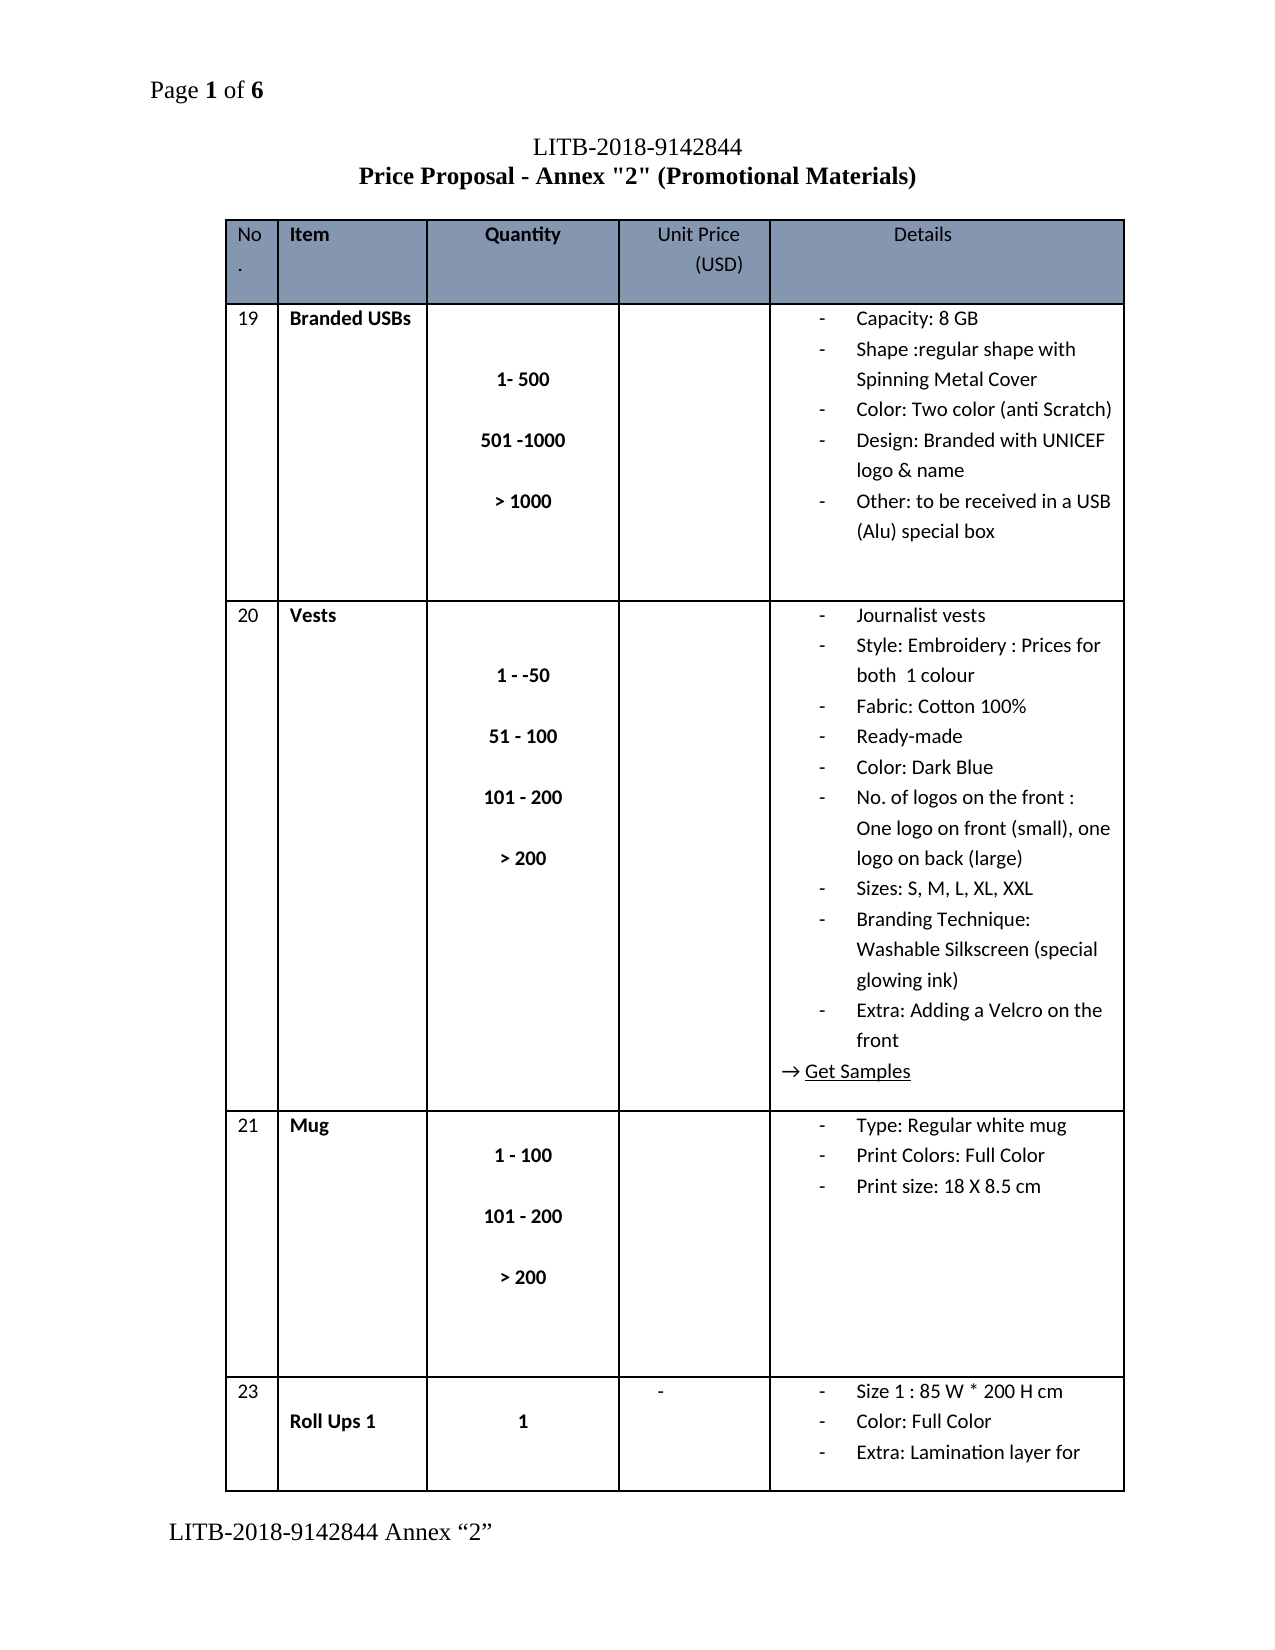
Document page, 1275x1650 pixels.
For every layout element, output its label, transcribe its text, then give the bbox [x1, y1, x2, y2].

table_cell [771, 1378, 1123, 1490]
text LITB-2018-9142844 [150, 132, 1125, 161]
table_cell Capacity: 8 GB Shape :regular shape with Spinning Metal Cover Color: Two color (anti Scratch) Design: Branded with UNICEF logo & name Other: to be received in a USB (Alu) special box [771, 305, 1123, 600]
table_cell Type: Regular white mug Print Colors: Full Color Print size: 18 X 8.5 cm [771, 1112, 1123, 1376]
table_cell [620, 305, 769, 600]
table_cell 1 - -50 51 - 100 101 - 200 > 200 [428, 602, 618, 1110]
table_header Quantity [428, 221, 618, 303]
table_cell 20 [227, 602, 277, 1110]
table_header No. [227, 221, 277, 303]
table_cell Roll Ups 1 [279, 1378, 426, 1490]
text Price Proposal - Annex "2" (Promotional Materials) [150, 161, 1125, 190]
table_cell 1- 500 501 -1000 > 1000 [428, 305, 618, 600]
table_cell Vests [279, 602, 426, 1110]
table_cell Journalist vests Style: Embroidery : Prices for both 1 colour Fabric: Cotton 100% Ready-made Color: Dark Blue No. of logos on the front : One logo on front (small), one logo on back (large) Sizes: S, M, L, XL, XXL Branding Technique: Washable Silkscreen (special glowing ink) Extra: Adding a Velcro on the front → Get Samples [771, 602, 1123, 1110]
table_cell [620, 602, 769, 1110]
table_cell 19 [227, 305, 277, 600]
table_header Unit Price (USD) [620, 221, 769, 303]
table_cell 1 2 5 [428, 1378, 618, 1490]
table_cell 1 - 100 101 - 200 > 200 [428, 1112, 618, 1376]
table_cell [620, 1378, 769, 1490]
table_header Details [771, 221, 1123, 303]
table_cell Mug [279, 1112, 426, 1376]
table_cell Branded USBs [279, 305, 426, 600]
table_cell [620, 1112, 769, 1376]
table_cell 23 [227, 1378, 277, 1490]
table_header Item [279, 221, 426, 303]
table_cell 21 [227, 1112, 277, 1376]
